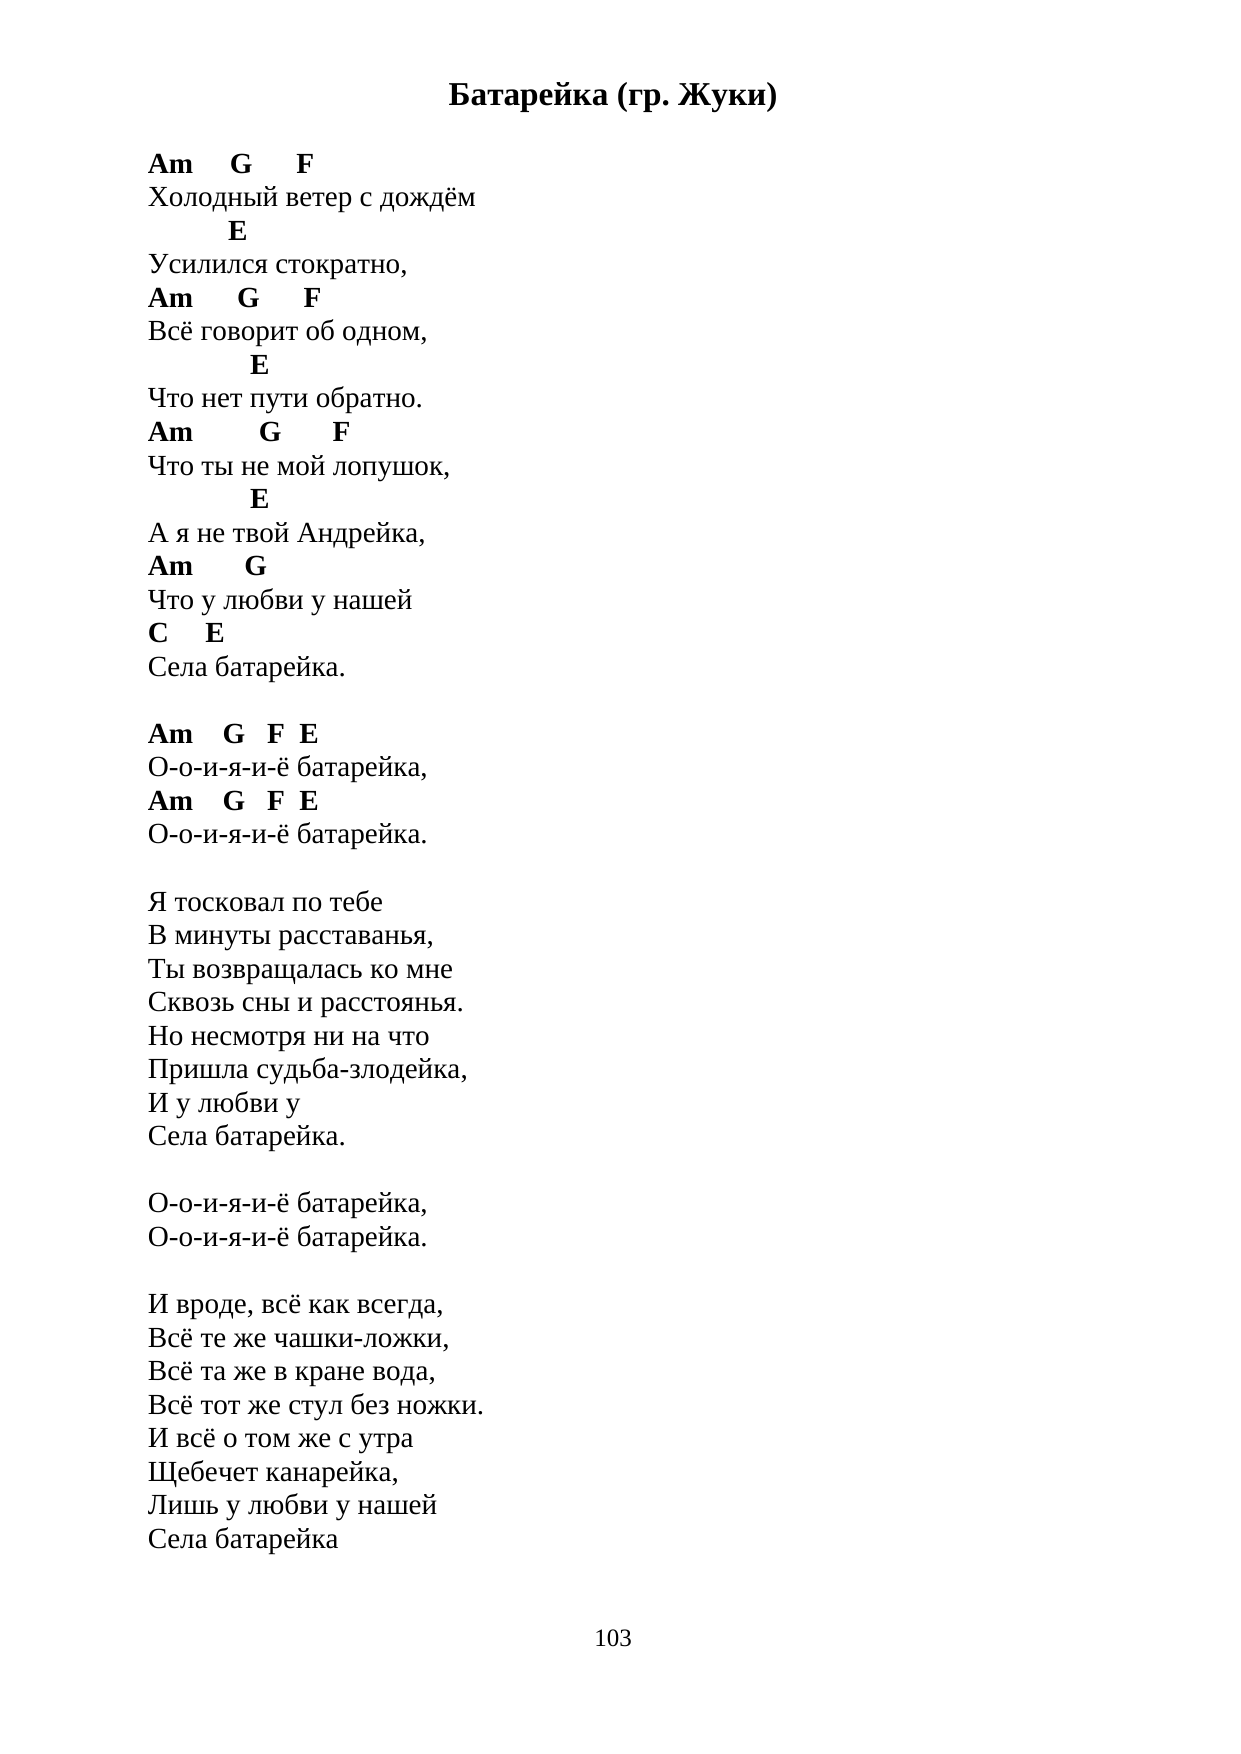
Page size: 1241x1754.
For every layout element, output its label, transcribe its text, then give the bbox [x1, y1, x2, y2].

text Am G [148, 548, 1078, 582]
text Am G F E [148, 716, 1078, 749]
text Am G F [148, 280, 1078, 313]
text Усилился стократно, [148, 246, 1078, 280]
text C E [148, 615, 1078, 649]
text О-о-и-я-и-ё батарейка. [148, 1219, 1078, 1253]
text Щебечет канарейка, [148, 1454, 1078, 1487]
text Но несмотря ни на что [148, 1018, 1078, 1051]
text E [148, 213, 1078, 246]
text Холодный ветер с дождём [148, 179, 1078, 213]
text И всё о том же с утра [148, 1420, 1078, 1454]
text А я не твой Андрейка, [148, 515, 1078, 548]
text Что ты не мой лопушок, [148, 448, 1078, 481]
text Всё тот же стул без ножки. [148, 1387, 1078, 1420]
text Села батарейка. [148, 649, 1078, 682]
text В минуты расставанья, [148, 917, 1078, 951]
text О-о-и-я-и-ё батарейка, [148, 1186, 1078, 1219]
text Всё та же в кране вода, [148, 1353, 1078, 1387]
text Всё те же чашки-ложки, [148, 1320, 1078, 1353]
text Что у любви у нашей [148, 582, 1078, 615]
text E [148, 481, 1078, 515]
text О-о-и-я-и-ё батарейка, [148, 749, 1078, 783]
text E [148, 347, 1078, 381]
text И у любви у [148, 1085, 1078, 1118]
text Села батарейка. [148, 1118, 1078, 1152]
text Сквозь сны и расстоянья. [148, 984, 1078, 1018]
text Am G F [148, 414, 1078, 448]
text Am G F [148, 146, 1078, 179]
text Пришла судьба-злодейка, [148, 1051, 1078, 1085]
text Всё говорит об одном, [148, 313, 1078, 347]
text Am G F E [148, 783, 1078, 817]
text Села батарейка [148, 1521, 1078, 1554]
text Лишь у любви у нашей [148, 1487, 1078, 1521]
text О-о-и-я-и-ё батарейка. [148, 817, 1078, 850]
text Я тосковал по тебе [148, 884, 1078, 917]
text Ты возвращалась ко мне [148, 951, 1078, 984]
text И вроде, всё как всегда, [148, 1286, 1078, 1320]
text Что нет пути обратно. [148, 381, 1078, 414]
text Батарейка (гр. Жуки) [148, 74, 1078, 112]
